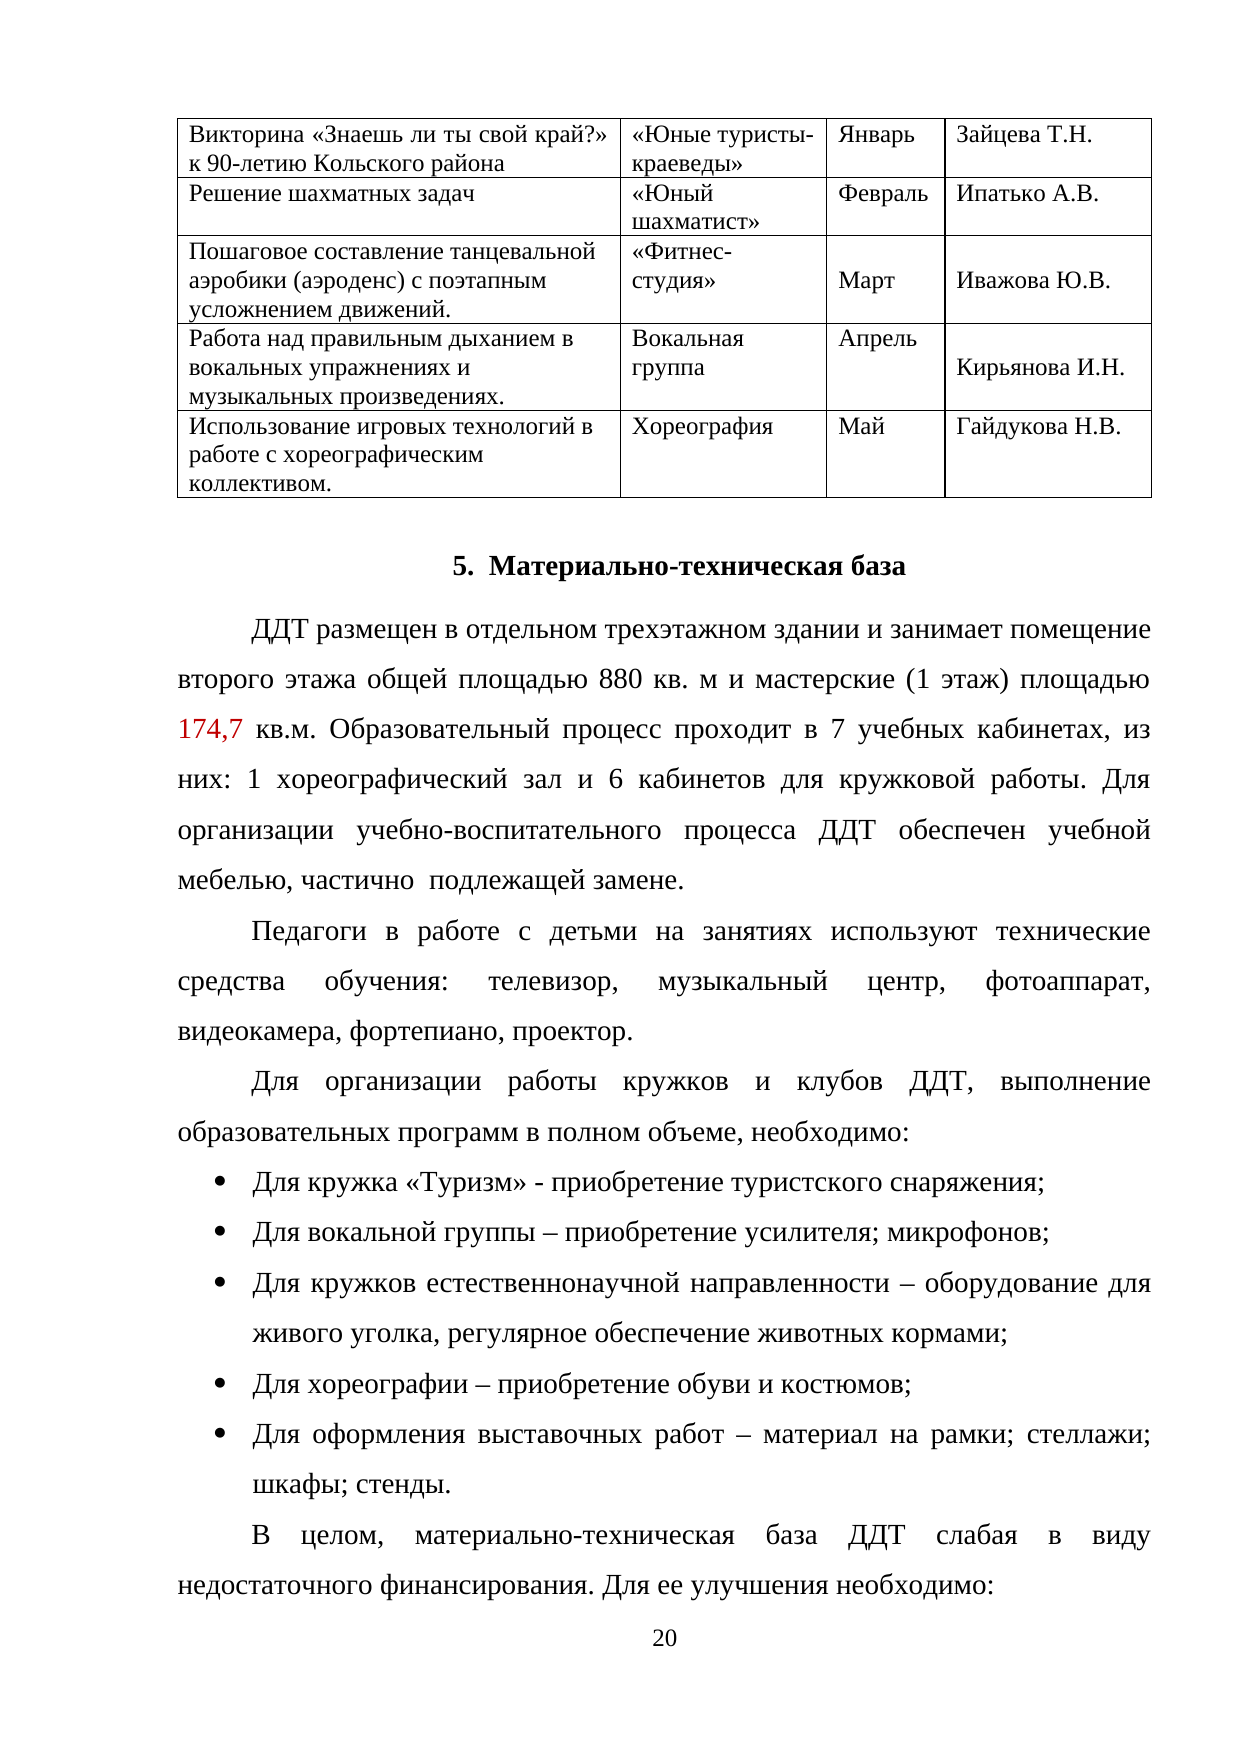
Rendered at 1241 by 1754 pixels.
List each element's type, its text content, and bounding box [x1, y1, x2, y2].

table_cell «Юные туристы-краеведы» [621, 119, 826, 177]
table_cell Кирьянова И.Н. [946, 324, 1151, 410]
table_cell Январь [827, 119, 944, 177]
table_cell «Юный шахматист» [621, 178, 826, 235]
list Для хореографии – приобретение обуви и костюмов; [215, 1366, 1152, 1399]
table_cell «Фитнес-студия» [621, 236, 826, 322]
text ДДТ размещен в отдельном трехэтажном здании и занимает помещение второго этажа общей площадью и мастерские (1 этаж) площадью 174,7 кв.м. Образовательный процесс проходит в 7 учебных кабинетах, из них: 1 хореографический зал и 6 кабинетов для кружковой работы. Для организации учебно-воспитательного процесса ДДТ обеспечен учебной мебелью, частично подлежащей замене. [177, 611, 1152, 896]
list Для кружков естественнонаучной направленности – оборудование для живого уголка, регулярное обеспечение животных кормами; [215, 1265, 1152, 1349]
text Педагоги в работе с детьми на занятиях используют технические средства обучения: телевизор, музыкальный центр, фотоаппарат, видеокамера, фортепиано, проектор. [177, 913, 1152, 1047]
list Для оформления выставочных работ – материал на рамки; стеллажи; шкафы; стенды. [215, 1416, 1152, 1500]
text Для организации работы кружков и клубов ДДТ, выполнение образовательных программ в полном объеме, необходимо: [177, 1063, 1152, 1147]
table_cell Хореография [621, 411, 826, 497]
table_cell Использование игровых технологий в работе с хореографическим коллективом. [178, 411, 620, 497]
table_cell Зайцева Т.Н. [946, 119, 1151, 177]
list Для вокальной группы – приобретение усилителя; микрофонов; [215, 1214, 1152, 1248]
table_cell Работа над правильным дыханием в вокальных упражнениях и музыкальных произведениях. [178, 324, 620, 410]
table_cell Пошаговое составление танцевальной аэробики (аэроденс) с поэтапным усложнением движений. [178, 236, 620, 322]
text 5. Материально-техническая база [207, 548, 1152, 582]
table_cell Апрель [827, 324, 944, 410]
table_cell Февраль [827, 178, 944, 235]
table_cell Май [827, 411, 944, 497]
table_cell Викторина «Знаешь ли ты свой край?» к 90-летию Кольского района [178, 119, 620, 177]
table_cell Март [827, 236, 944, 322]
list Для кружка «Туризм» - приобретение туристского снаряжения; [215, 1164, 1152, 1198]
table_cell Ипатько А.В. [946, 178, 1151, 235]
table_cell Гайдукова Н.В. [946, 411, 1151, 497]
table_cell Решение шахматных задач [178, 178, 620, 235]
text В целом, материально-техническая база ДДТ слабая в виду недостаточного финансирования. Для ее улучшения необходимо: [177, 1517, 1152, 1601]
table_cell Вокальная группа [621, 324, 826, 410]
table_cell Иважова Ю.В. [946, 236, 1151, 322]
